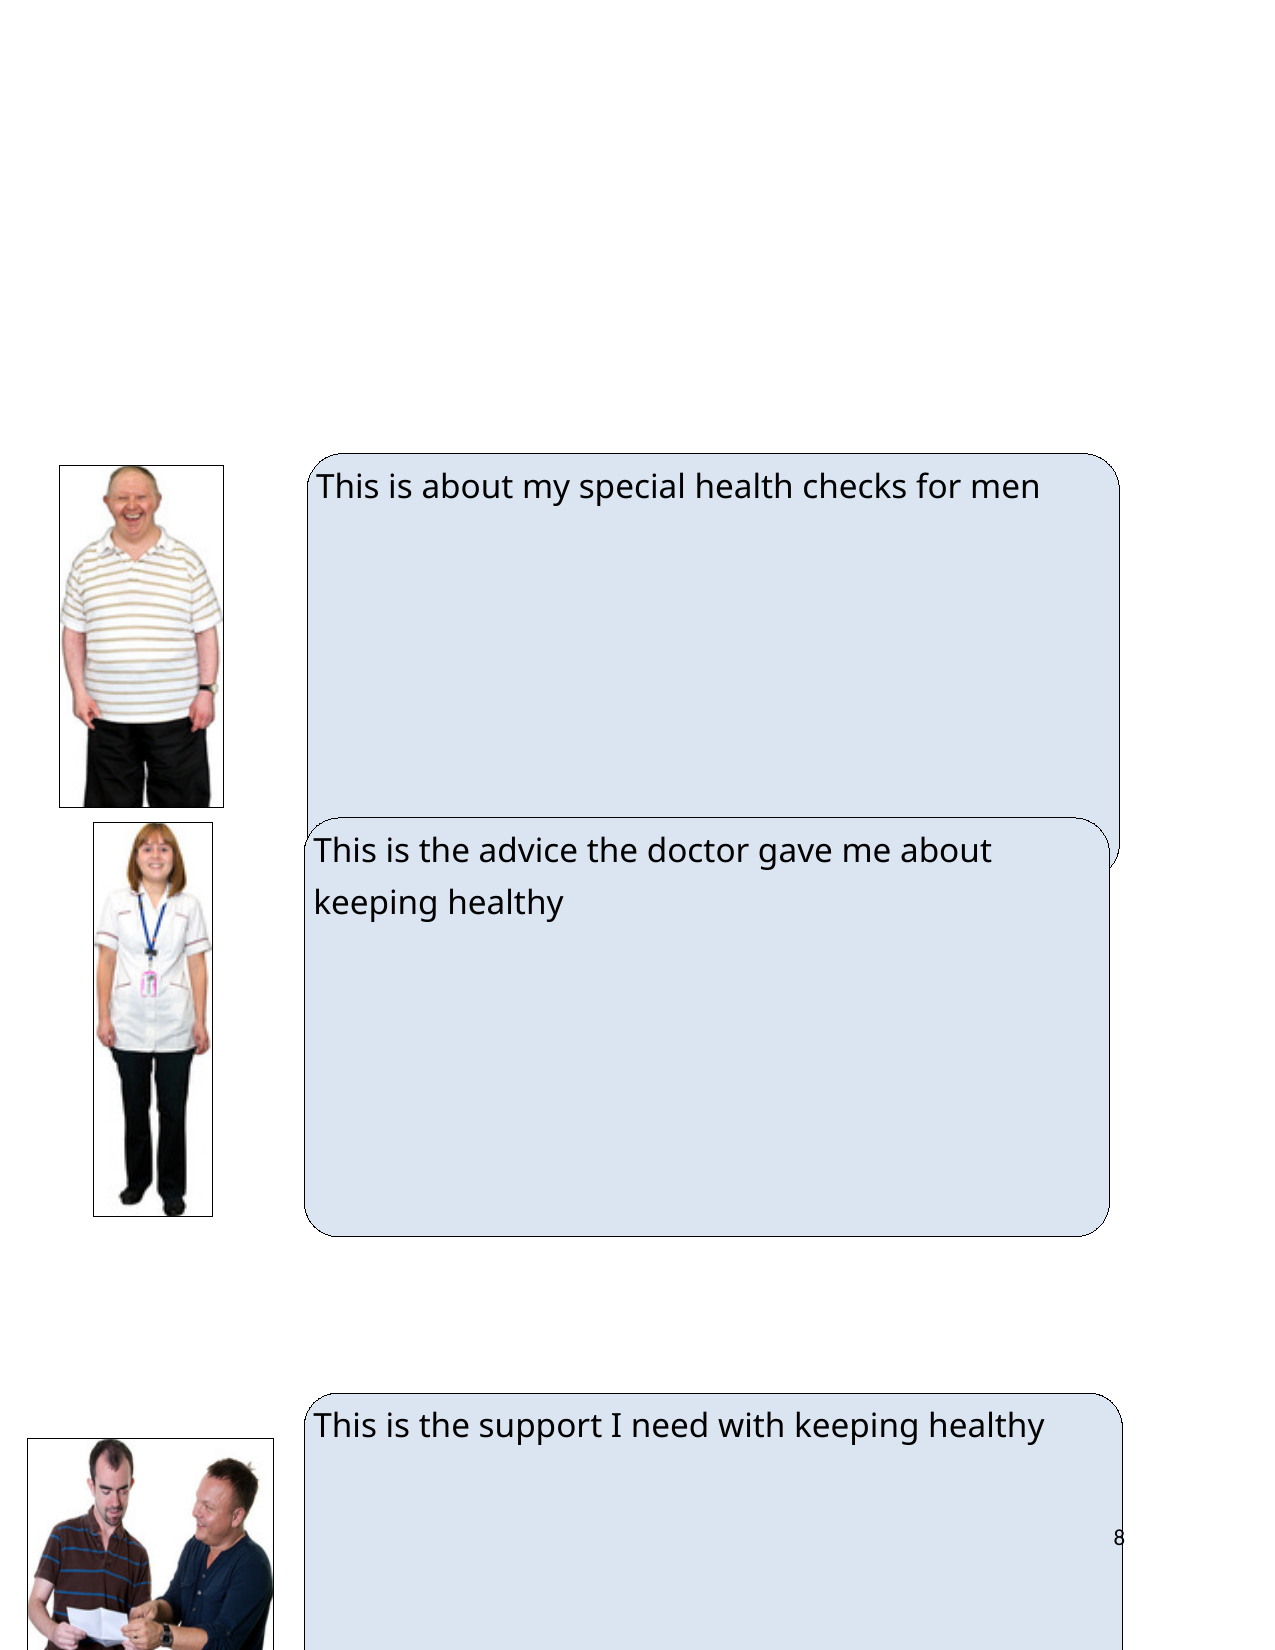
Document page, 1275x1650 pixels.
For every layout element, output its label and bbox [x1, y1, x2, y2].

picture [28, 1439, 273, 1650]
picture [60, 466, 223, 807]
picture [94, 823, 212, 1216]
